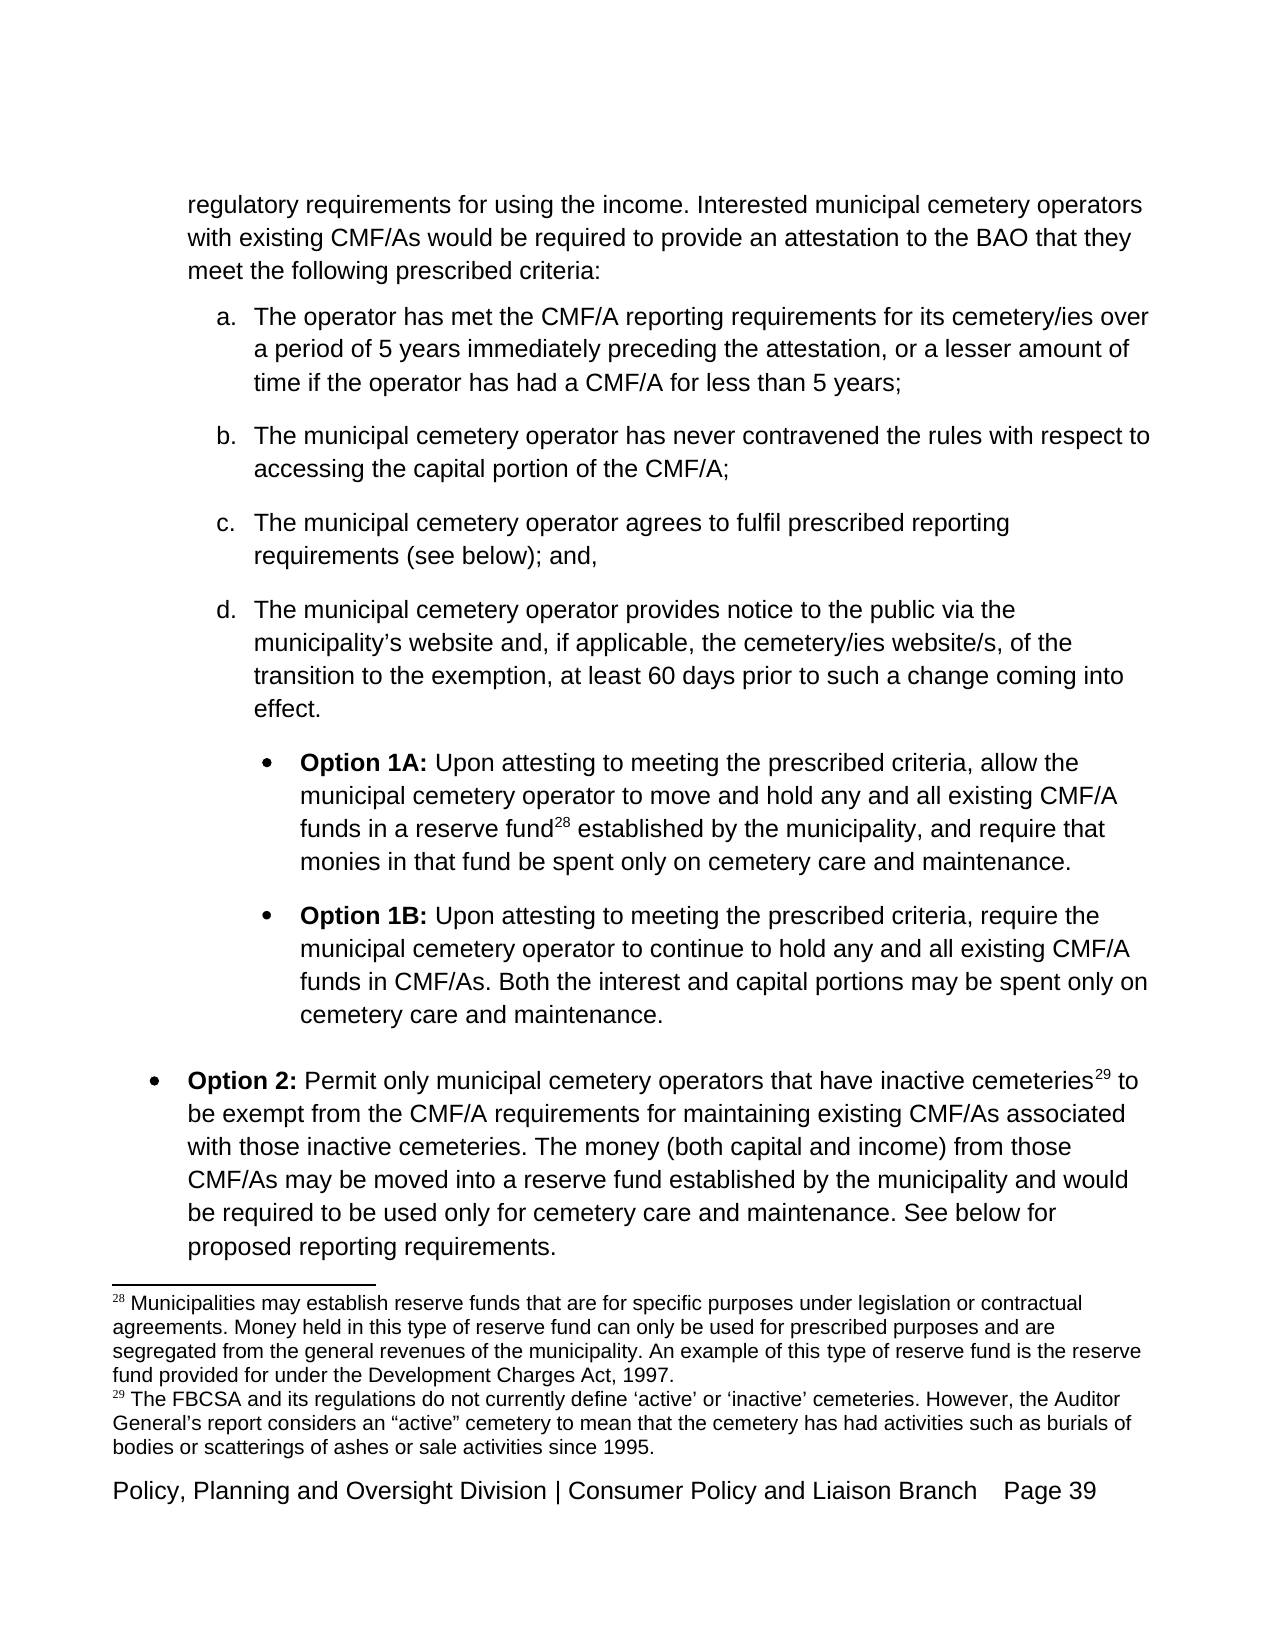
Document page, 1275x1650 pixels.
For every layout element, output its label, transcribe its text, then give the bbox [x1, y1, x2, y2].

list Option 1B: Upon attesting to meeting the prescribed criteria, require the municipal cemetery operator to continue to hold any and all existing CMF/A funds in CMF/As. Both the interest and capital portions may be spent only on cemetery care and maintenance. [262, 901, 1162, 1029]
list Option 2: Permit only municipal cemetery operators that have inactive cemeteries to be exempt from the CMF/A requirements for maintaining existing CMF/As associated with those inactive cemeteries. The money (both capital and income) from those CMF/As may be moved into a reserve fund established by the municipality and would be required to be used only for cemetery care and maintenance. See below for proposed reporting requirements. [150, 1066, 1162, 1260]
list The municipal cemetery operator agrees to fulfil prescribed reporting requirements (see below); and, [216, 508, 1162, 570]
list The operator has met the CMF/A reporting requirements for its cemetery/ies over a period of 5 years immediately preceding the attestation, or a lesser amount of time if the operator has had a CMF/A for less than 5 years; [216, 301, 1162, 396]
list The municipal cemetery operator provides notice to the public via the municipality’s website and, if applicable, the cemetery/ies website/s, of the transition to the exemption, at least 60 days prior to such a change coming into effect. [216, 595, 1162, 723]
list The municipal cemetery operator has never contravened the rules with respect to accessing the capital portion of the CMF/A; [216, 421, 1162, 483]
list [150, 190, 1162, 285]
list Option 1A: Upon attesting to meeting the prescribed criteria, allow the municipal cemetery operator to move and hold any and all existing CMF/A funds in a reserve fund established by the municipality, and require that monies in that fund be spent only on cemetery care and maintenance. [262, 748, 1162, 876]
